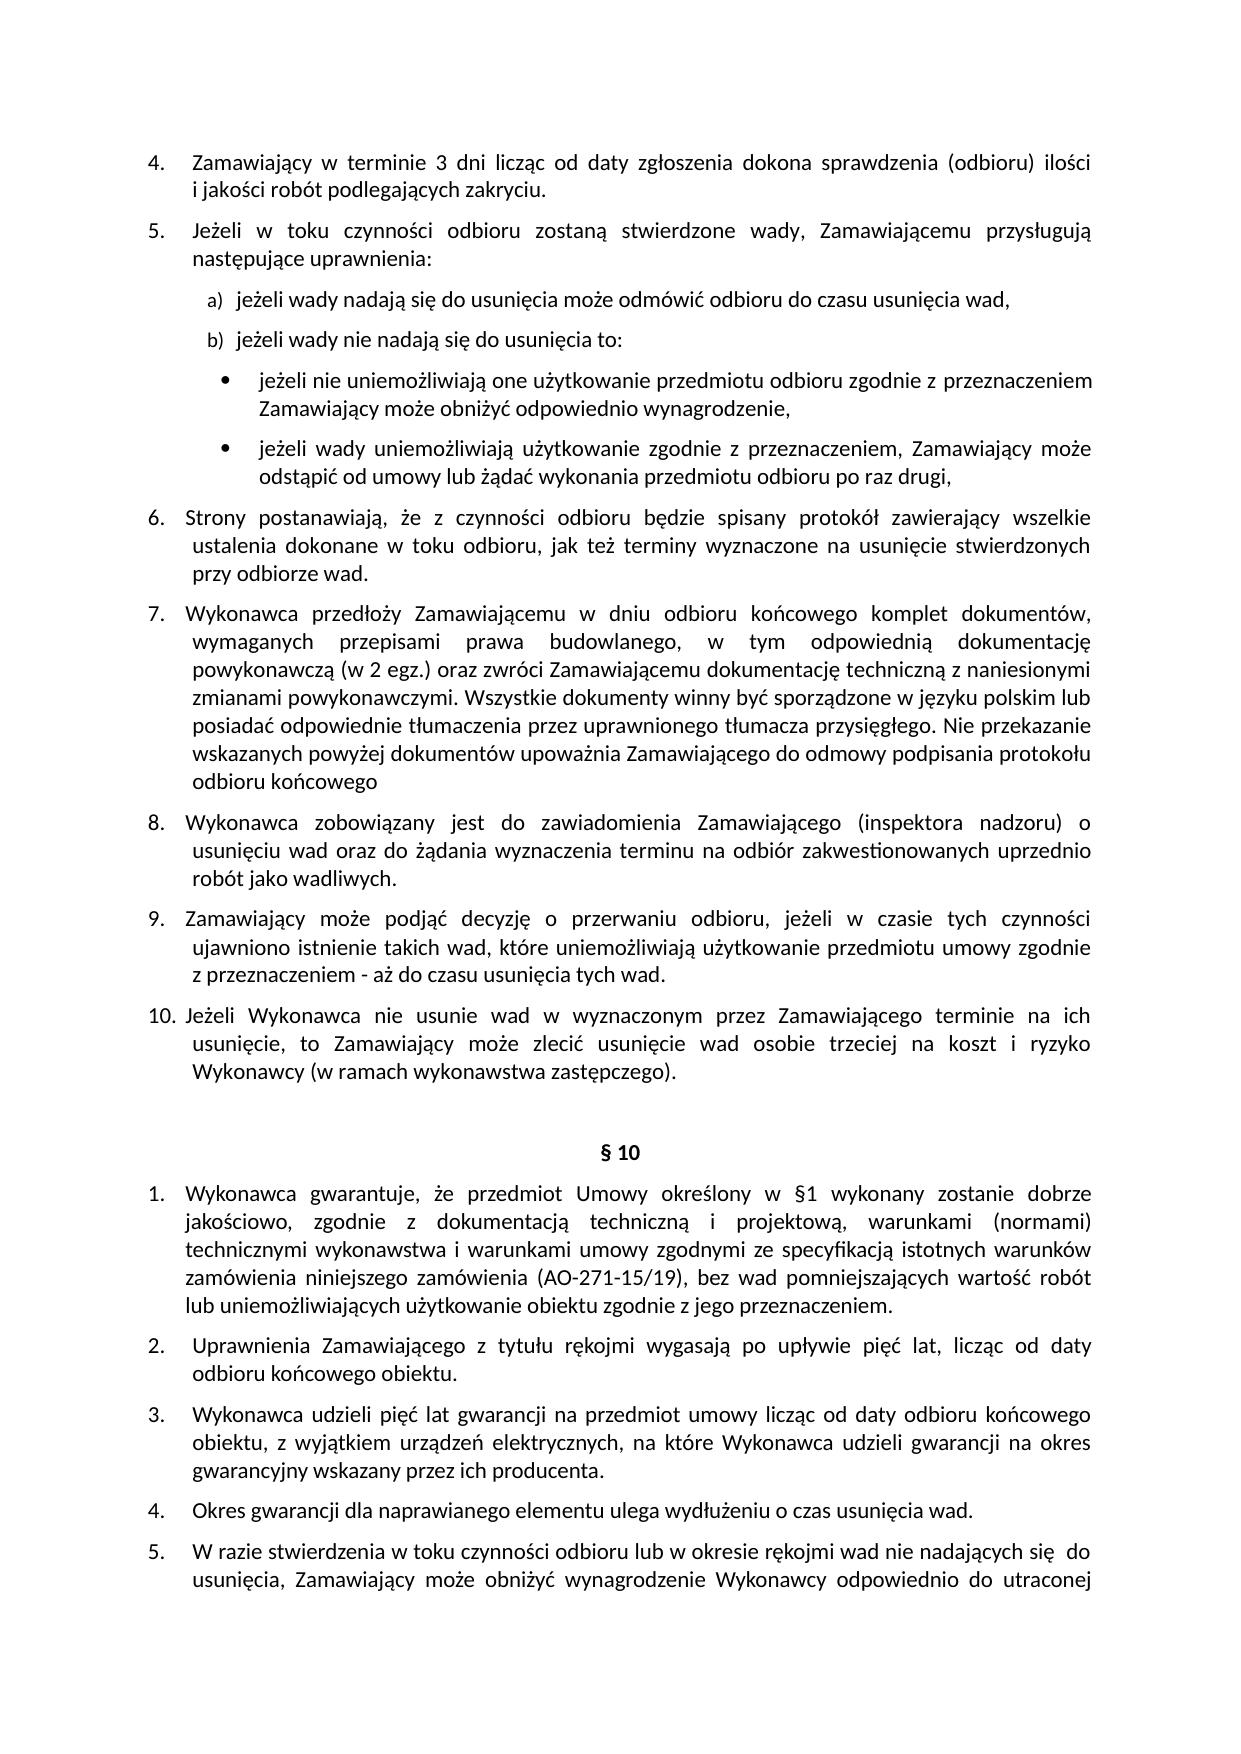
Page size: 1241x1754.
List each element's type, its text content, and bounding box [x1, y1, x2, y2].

list Okres gwarancji dla naprawianego elementu ulega wydłużeniu o czas usunięcia wad. [148, 1496, 1093, 1524]
list jeżeli wady nadają się do usunięcia może odmówić odbioru do czasu usunięcia wad, [207, 285, 1093, 313]
list jeżeli wady nie nadają się do usunięcia to: [207, 325, 1093, 353]
list Zamawiający w terminie 3 dni licząc od daty zgłoszenia dokona sprawdzenia (odbioru) ilości i jakości robót podlegających zakryciu. [148, 148, 1093, 204]
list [148, 1537, 1093, 1593]
list Uprawnienia Zamawiającego z tytułu rękojmi wygasają po upływie pięć lat, licząc od daty odbioru końcowego obiektu. [148, 1331, 1093, 1387]
list jeżeli nie uniemożliwiają one użytkowanie przedmiotu odbioru zgodnie z przeznaczeniem Zamawiający może obniżyć odpowiednio wynagrodzenie, [221, 366, 1093, 422]
list Zamawiający może podjąć decyzję o przerwaniu odbioru, jeżeli w czasie tych czynności ujawniono istnienie takich wad, które uniemożliwiają użytkowanie przedmiotu umowy zgodnie z przeznaczeniem - aż do czasu usunięcia tych wad. [148, 904, 1093, 989]
list Wykonawca przedłoży Zamawiającemu w dniu odbioru końcowego komplet dokumentów, wymaganych przepisami prawa budowlanego, w tym odpowiednią dokumentację powykonawczą (w 2 egz.) oraz zwróci Zamawiającemu dokumentację techniczną z naniesionymi zmianami powykonawczymi. Wszystkie dokumenty winny być sporządzone w języku polskim lub posiadać odpowiednie tłumaczenia przez uprawnionego tłumacza przysięgłego. Nie przekazanie wskazanych powyżej dokumentów upoważnia Zamawiającego do odmowy podpisania protokołu odbioru końcowego [148, 599, 1093, 796]
list Wykonawca zobowiązany jest do zawiadomienia Zamawiającego (inspektora nadzoru) o usunięciu wad oraz do żądania wyznaczenia terminu na odbiór zakwestionowanych uprzednio robót jako wadliwych. [148, 808, 1093, 892]
list Wykonawca udzieli pięć lat gwarancji na przedmiot umowy licząc od daty odbioru końcowego obiektu, z wyjątkiem urządzeń elektrycznych, na które Wykonawca udzieli gwarancji na okres gwarancyjny wskazany przez ich producenta. [148, 1400, 1093, 1484]
list Strony postanawiają, że z czynności odbioru będzie spisany protokół zawierający wszelkie ustalenia dokonane w toku odbioru, jak też terminy wyznaczone na usunięcie stwierdzonych przy odbiorze wad. [148, 503, 1093, 587]
text § 10 [148, 1138, 1093, 1166]
list Jeżeli w toku czynności odbioru zostaną stwierdzone wady, Zamawiającemu przysługują następujące uprawnienia: [148, 216, 1093, 272]
list Wykonawca gwarantuje, że przedmiot Umowy określony w §1 wykonany zostanie dobrze jakościowo, zgodnie z dokumentacją techniczną i projektową, warunkami (normami) technicznymi wykonawstwa i warunkami umowy zgodnymi ze specyfikacją istotnych warunków zamówienia niniejszego zamówienia (AO-271-15/19), bez wad pomniejszających wartość robót lub uniemożliwiających użytkowanie obiektu zgodnie z jego przeznaczeniem. [148, 1179, 1093, 1319]
list jeżeli wady uniemożliwiają użytkowanie zgodnie z przeznaczeniem, Zamawiający może odstąpić od umowy lub żądać wykonania przedmiotu odbioru po raz drugi, [221, 434, 1093, 490]
list Jeżeli Wykonawca nie usunie wad w wyznaczonym przez Zamawiającego terminie na ich usunięcie, to Zamawiający może zlecić usunięcie wad osobie trzeciej na koszt i ryzyko Wykonawcy (w ramach wykonawstwa zastępczego). [148, 1001, 1093, 1085]
